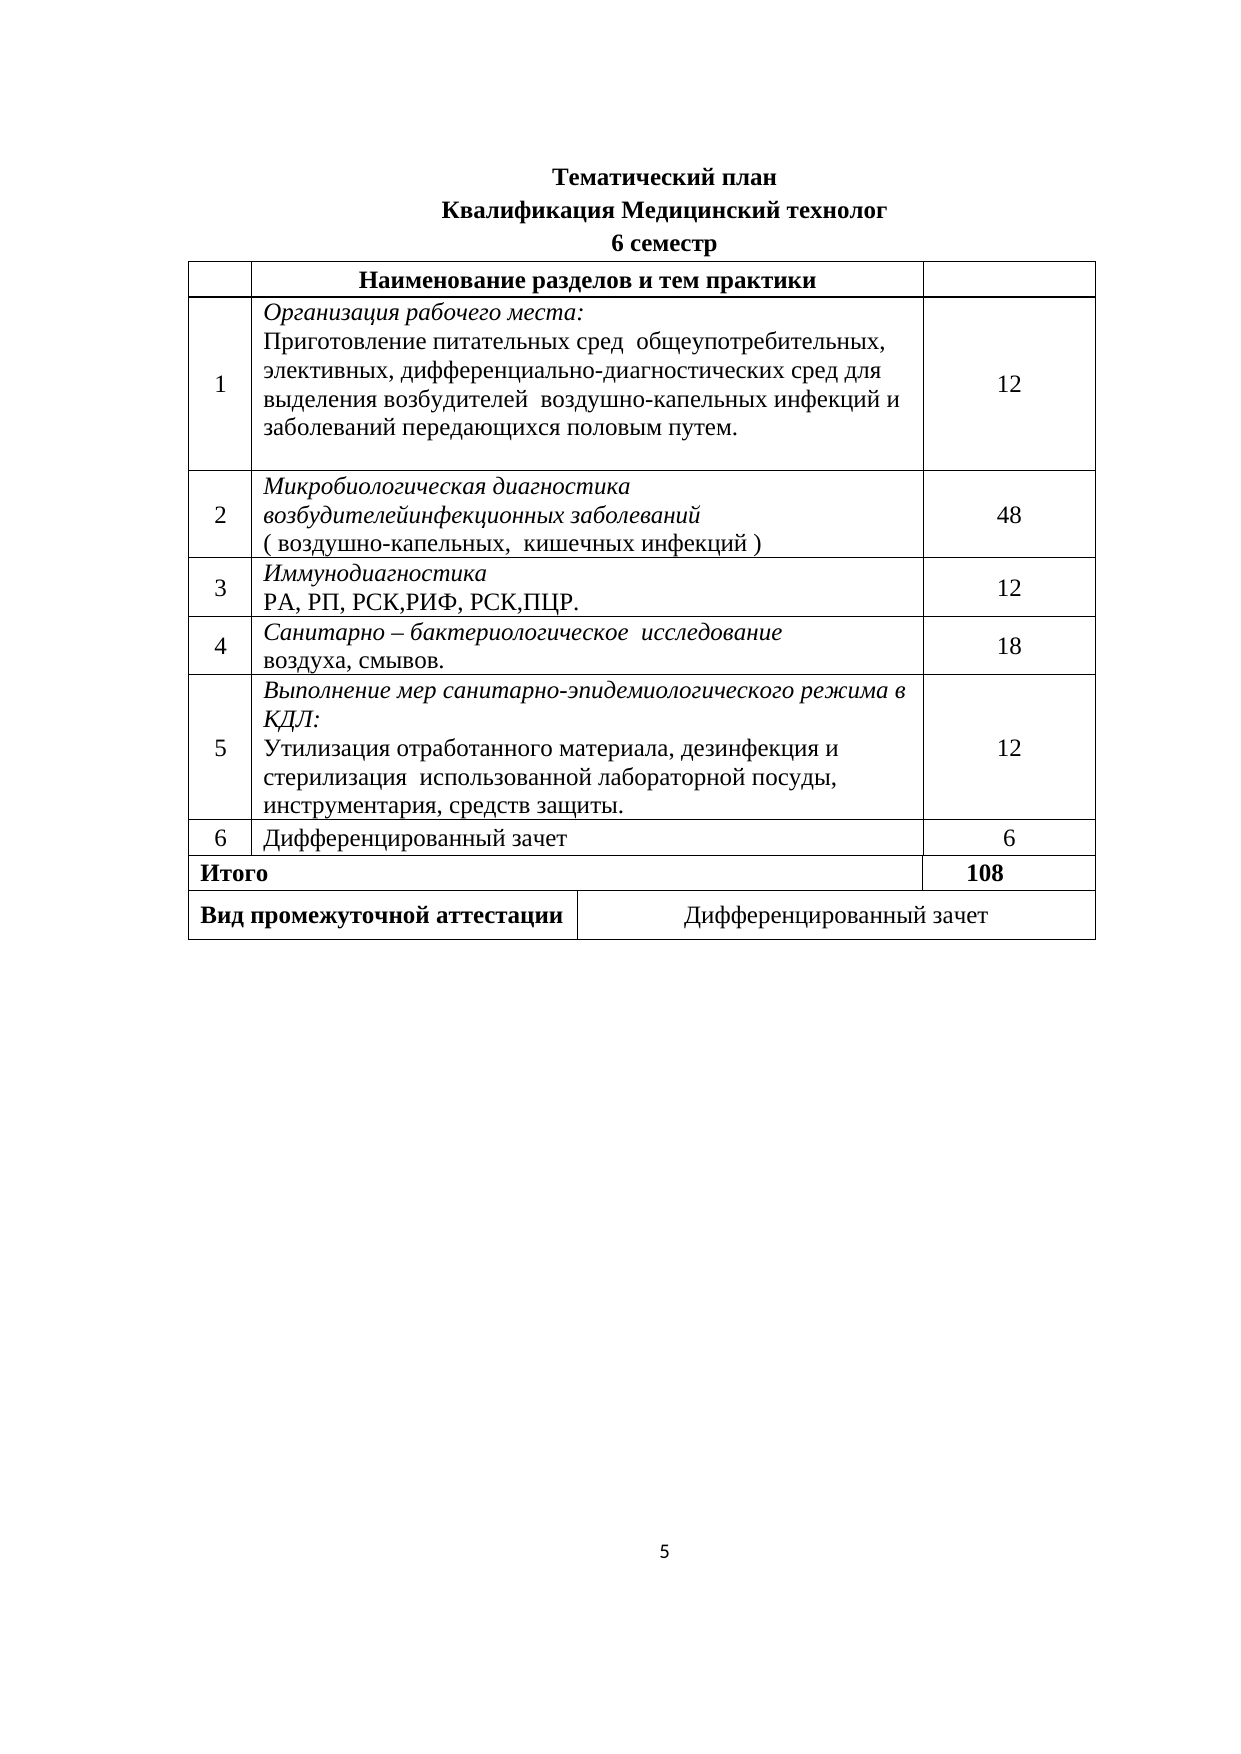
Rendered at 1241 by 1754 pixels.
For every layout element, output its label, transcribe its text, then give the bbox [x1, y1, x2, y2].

table_cell 12 [924, 298, 1095, 470]
table_cell Микробиологическая диагностика возбудителейинфекционных заболеваний ( воздушно-капельных, кишечных инфекций ) [252, 471, 923, 557]
table_header [189, 262, 251, 296]
table_cell 6 [924, 820, 1095, 854]
table_cell Санитарно – бактериологическое исследование воздуха, смывов. [252, 617, 923, 674]
table_cell Выполнение мер санитарно-эпидемиологического режима в КДЛ: Утилизация отработанного материала, дезинфекция и стерилизация использованной лабораторной посуды, инструментария, средств защиты. [252, 675, 923, 819]
text Тематический план [177, 162, 1152, 191]
table_cell 3 [189, 558, 251, 616]
text Квалификация Медицинский технолог [177, 195, 1152, 224]
table_cell Дифференцированный зачет [578, 891, 1095, 939]
table_cell 6 [189, 820, 251, 854]
table_cell Иммунодиагностика РА, РП, РСК,РИФ, РСК,ПЦР. [252, 558, 923, 616]
table_cell 48 [924, 471, 1095, 557]
table_cell Дифференцированный зачет [252, 820, 923, 854]
table_cell 2 [189, 471, 251, 557]
table_header Наименование разделов и тем практики [252, 262, 923, 296]
text 6 семестр [177, 228, 1152, 257]
table_header [924, 262, 1095, 296]
table_cell 12 [924, 558, 1095, 616]
table_cell 12 [924, 675, 1095, 819]
table_cell Вид промежуточной аттестации [189, 891, 577, 939]
table_cell Организация рабочего места: Приготовление питательных сред общеупотребительных, элективных, дифференциально-диагностических сред для выделения возбудителей воздушно-капельных инфекций и заболеваний передающихся половым путем. [252, 298, 923, 470]
table_cell 18 [924, 617, 1095, 674]
table_cell 108 [923, 856, 1095, 890]
table_cell Итого [189, 856, 922, 890]
table_cell 4 [189, 617, 251, 674]
table_cell 1 [189, 298, 251, 470]
table_cell 5 [189, 675, 251, 819]
